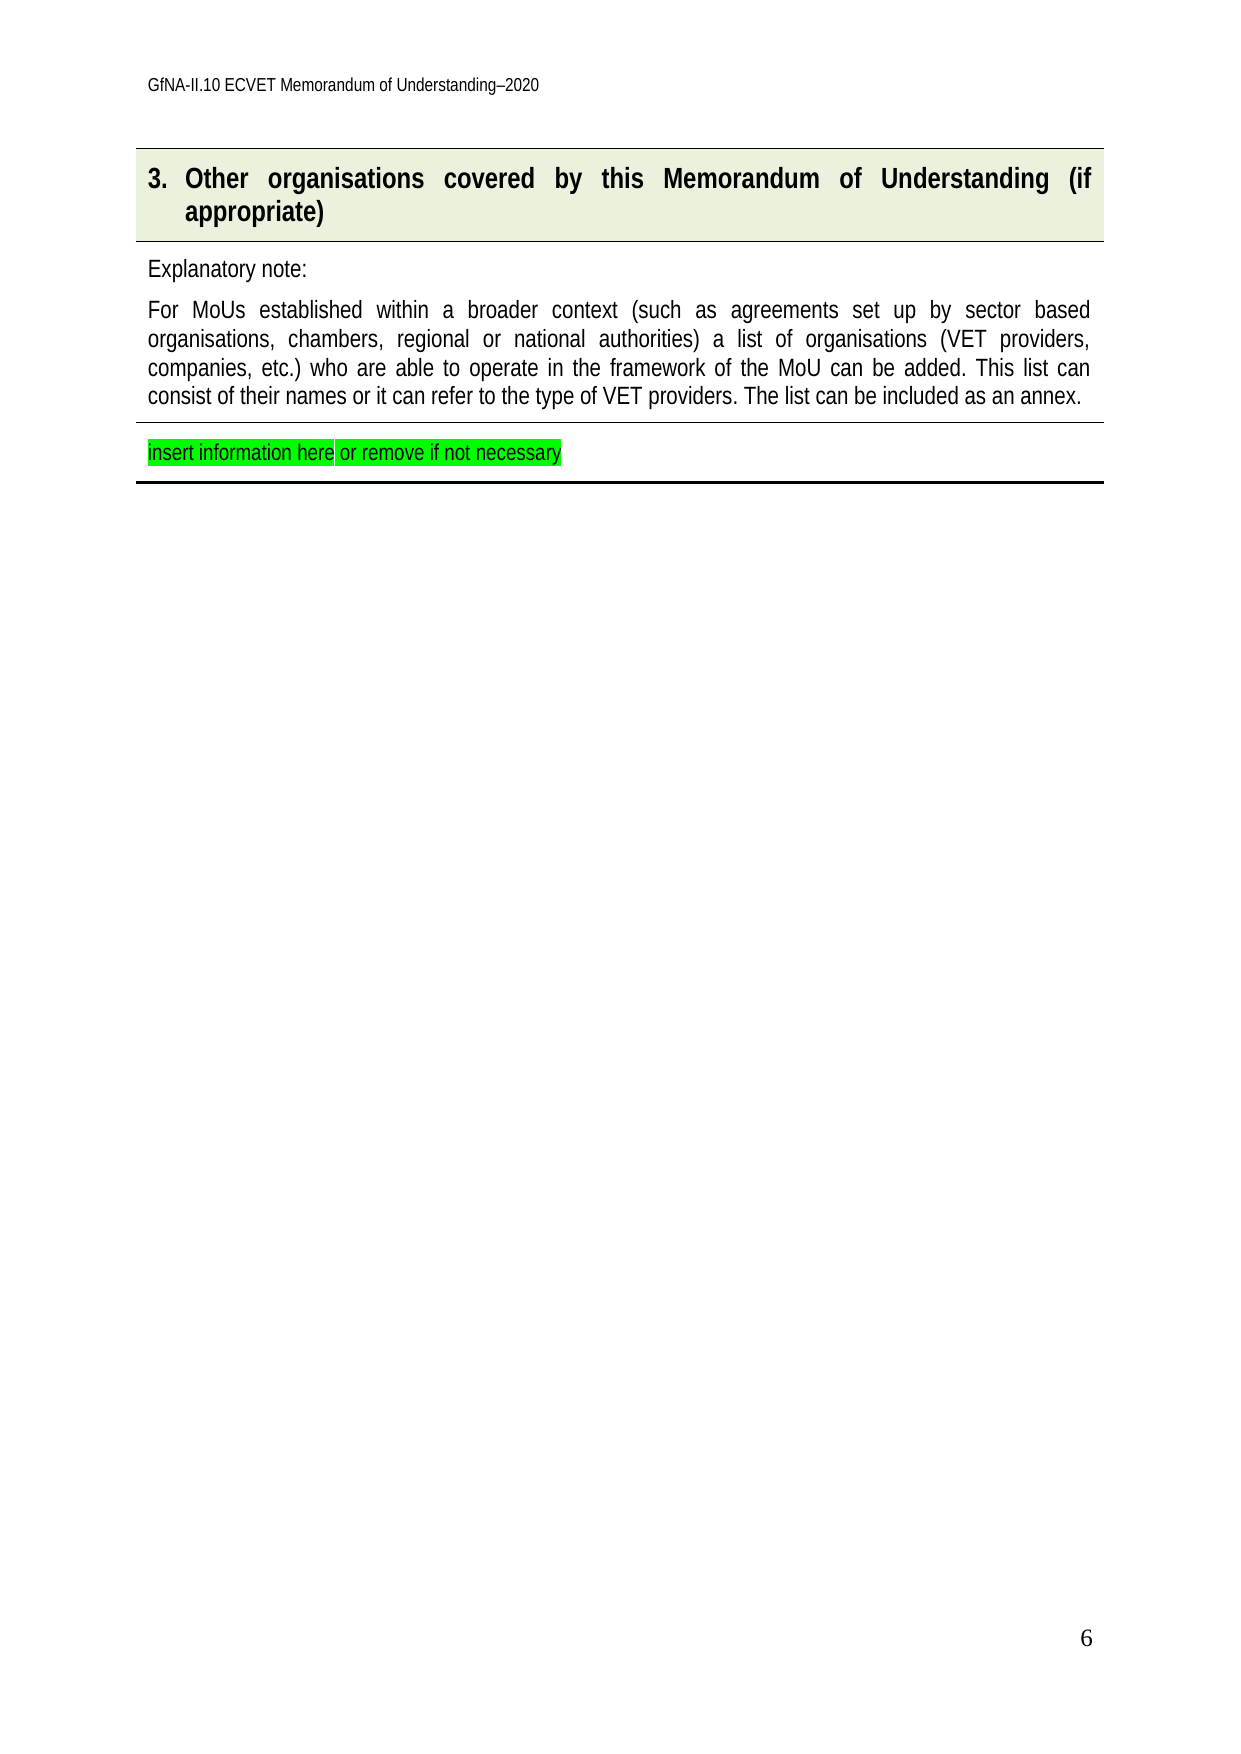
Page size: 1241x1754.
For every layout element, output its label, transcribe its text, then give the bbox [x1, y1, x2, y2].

table_cell Explanatory note: For MoUs established within a broader context (such as agreements set up by sector based organisations, chambers, regional or national authorities) a list of organisations (VET providers, companies, etc.) who are able to operate in the framework of the MoU can be added. This list can consist of their names or it can refer to the type of VET providers. The list can be included as an annex. [136, 242, 1104, 422]
table_cell insert information here or remove if not necessary [136, 423, 1104, 481]
table_header Other organisations covered by this Memorandum of Understanding (if appropriate) [136, 149, 1104, 241]
